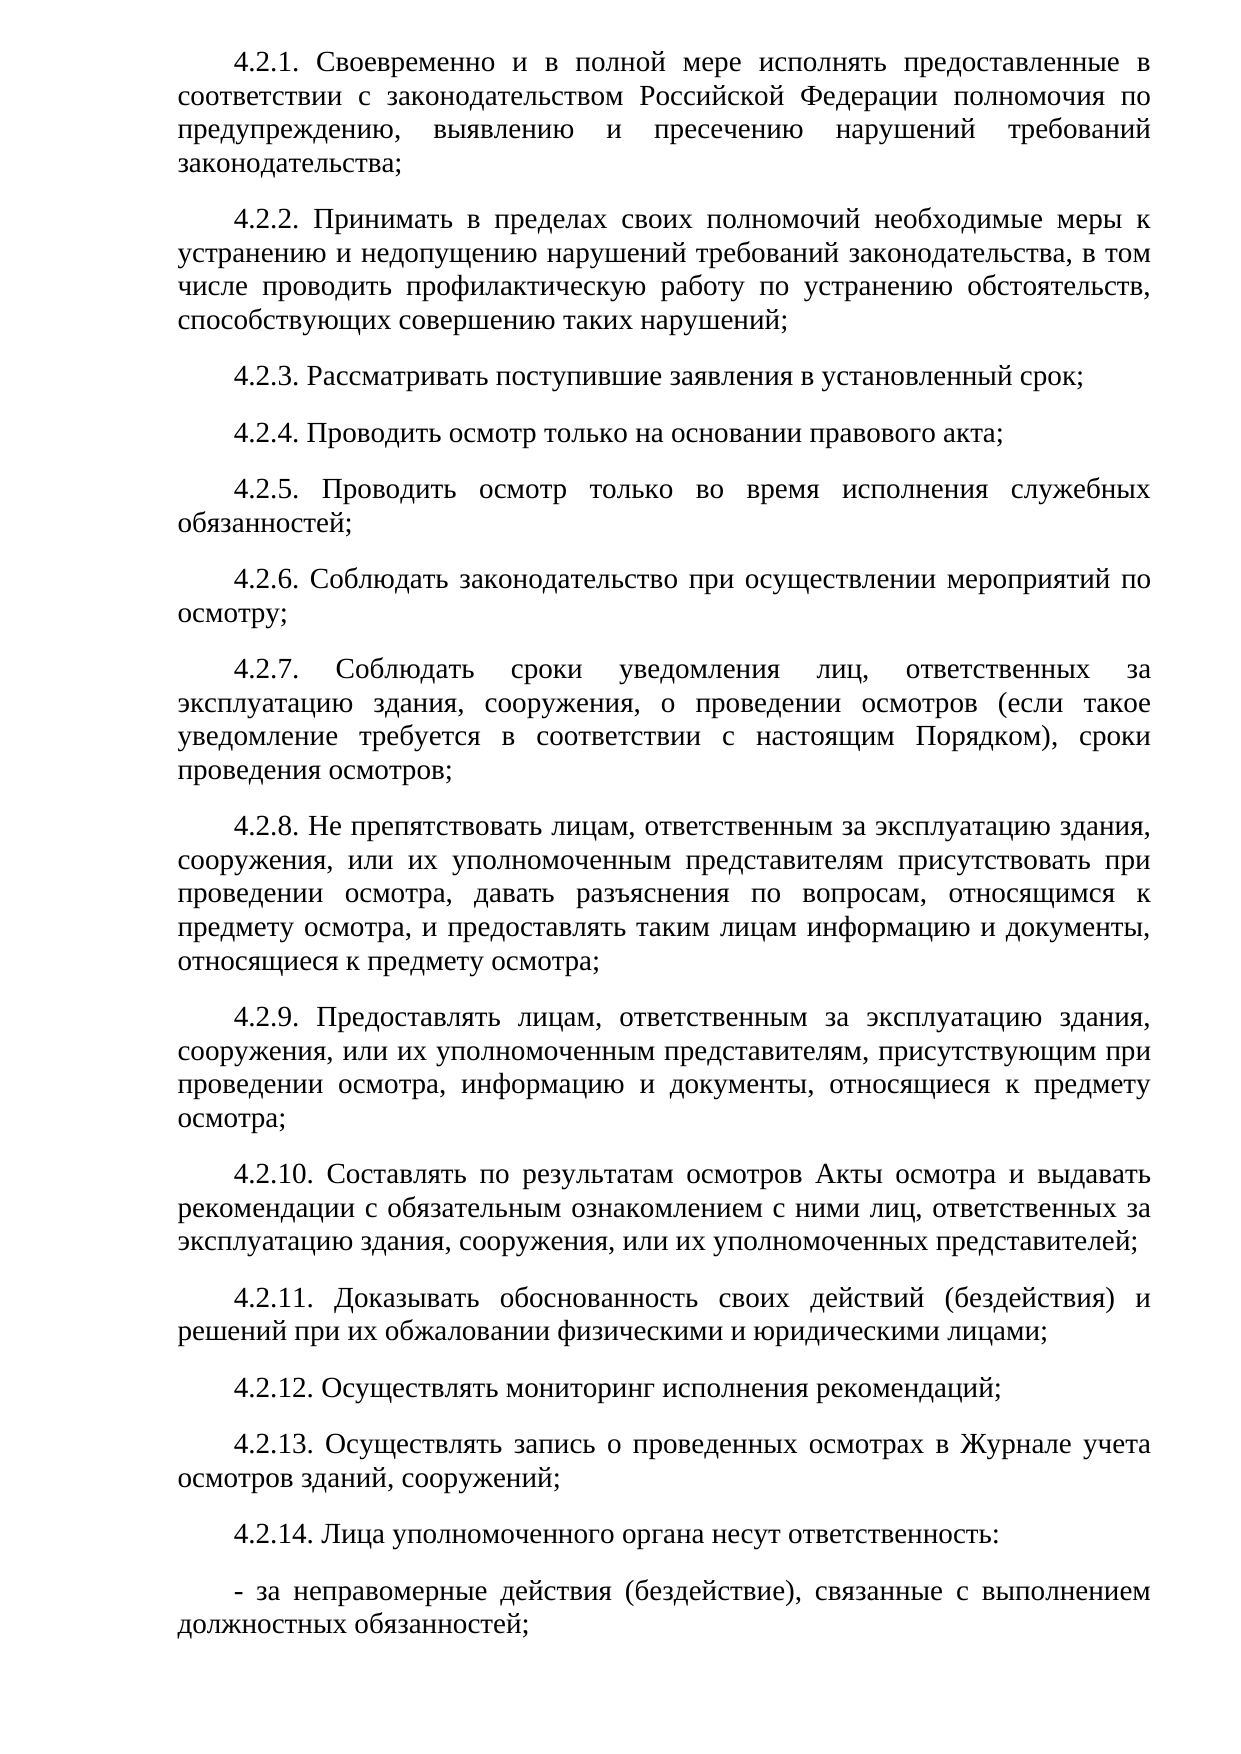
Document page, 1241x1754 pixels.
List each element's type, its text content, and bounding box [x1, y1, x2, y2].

text 4.2.8. Не препятствовать лицам, ответственным за эксплуатацию здания, сооружения, или их уполномоченным представителям присутствовать при проведении осмотра, давать разъяснения по вопросам, относящимся к предмету осмотра, и предоставлять таким лицам информацию и документы, относящиеся к предмету осмотра; [177, 808, 1152, 976]
text 4.2.2. Принимать в пределах своих полномочий необходимые меры к устранению и недопущению нарушений требований законодательства, в том числе проводить профилактическую работу по устранению обстоятельств, способствующих совершению таких нарушений; [177, 201, 1152, 336]
text - за неправомерные действия (бездействие), связанные с выполнением должностных обязанностей; [177, 1573, 1152, 1640]
text 4.2.14. Лица уполномоченного органа несут ответственность: [177, 1516, 1152, 1550]
text 4.2.5. Проводить осмотр только во время исполнения служебных обязанностей; [177, 471, 1152, 538]
text 4.2.9. Предоставлять лицам, ответственным за эксплуатацию здания, сооружения, или их уполномоченным представителям, присутствующим при проведении осмотра, информацию и документы, относящиеся к предмету осмотра; [177, 999, 1152, 1133]
text 4.2.3. Рассматривать поступившие заявления в установленный срок; [177, 358, 1152, 392]
text 4.2.10. Составлять по результатам осмотров Акты осмотра и выдавать рекомендации с обязательным ознакомлением с ними лиц, ответственных за эксплуатацию здания, сооружения, или их уполномоченных представителей; [177, 1156, 1152, 1257]
text 4.2.12. Осуществлять мониторинг исполнения рекомендаций; [177, 1370, 1152, 1403]
text 4.2.7. Соблюдать сроки уведомления лиц, ответственных за эксплуатацию здания, сооружения, о проведении осмотров (если такое уведомление требуется в соответствии с настоящим Порядком), сроки проведения осмотров; [177, 651, 1152, 786]
text 4.2.4. Проводить осмотр только на основании правового акта; [177, 415, 1152, 448]
text 4.2.13. Осуществлять запись о проведенных осмотрах в Журнале учета осмотров зданий, сооружений; [177, 1426, 1152, 1493]
text 4.2.11. Доказывать обоснованность своих действий (бездействия) и решений при их обжаловании физическими и юридическими лицами; [177, 1280, 1152, 1347]
text 4.2.6. Соблюдать законодательство при осуществлении мероприятий по осмотру; [177, 561, 1152, 628]
text 4.2.1. Своевременно и в полной мере исполнять предоставленные в соответствии с законодательством Российской Федерации полномочия по предупреждению, выявлению и пресечению нарушений требований законодательства; [177, 44, 1152, 178]
